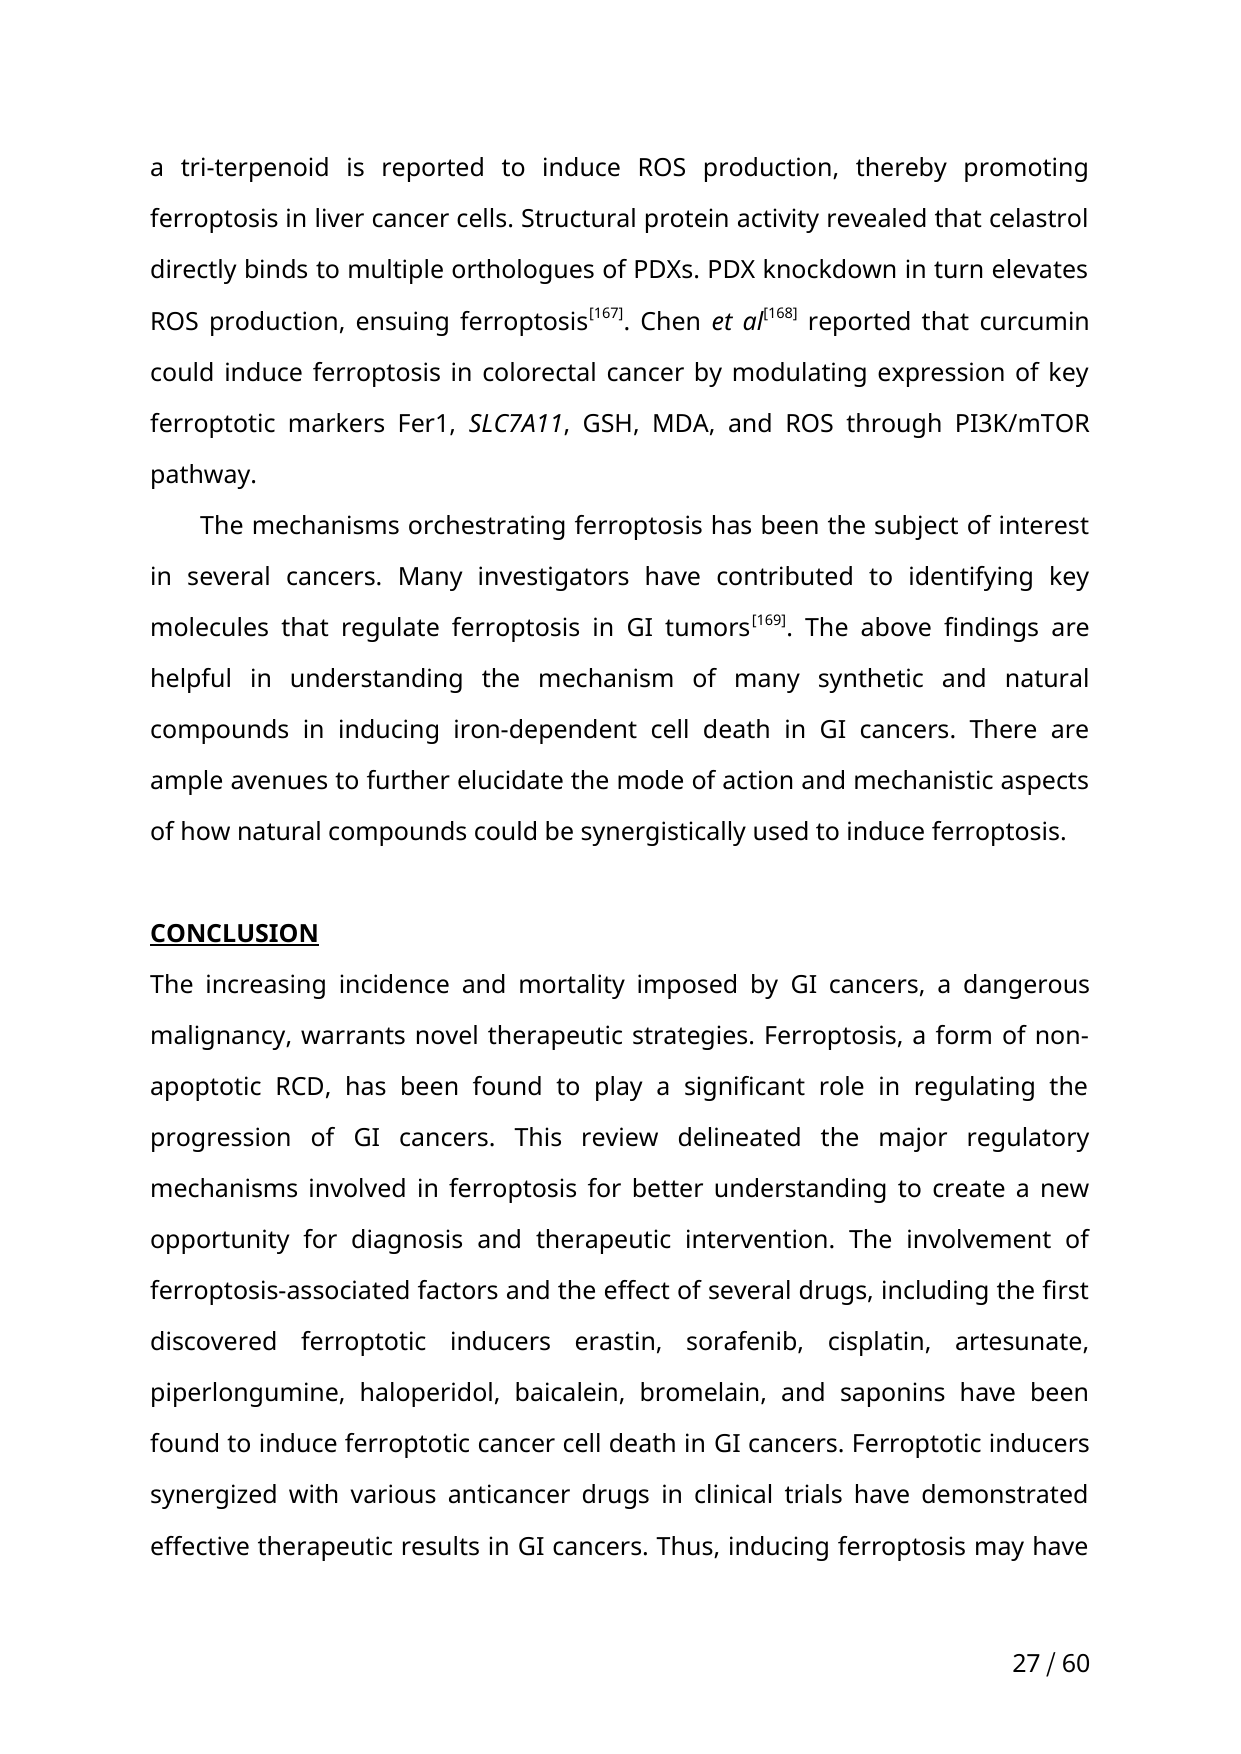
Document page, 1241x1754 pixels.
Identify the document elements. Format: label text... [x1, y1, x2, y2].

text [150, 967, 1090, 1562]
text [150, 150, 1090, 490]
text CONCLUSION [150, 916, 1090, 950]
text The mechanisms orchestrating ferroptosis has been the subject of interest in several cancers. Many investigators have contributed to identifying key molecules that regulate ferroptosis in GI tumors[169]. The above findings are helpful in understanding the mechanism of many synthetic and natural compounds in inducing iron-dependent cell death in GI cancers. There are ample avenues to further elucidate the mode of action and mechanistic aspects of how natural compounds could be synergistically used to induce ferroptosis. [150, 507, 1090, 848]
